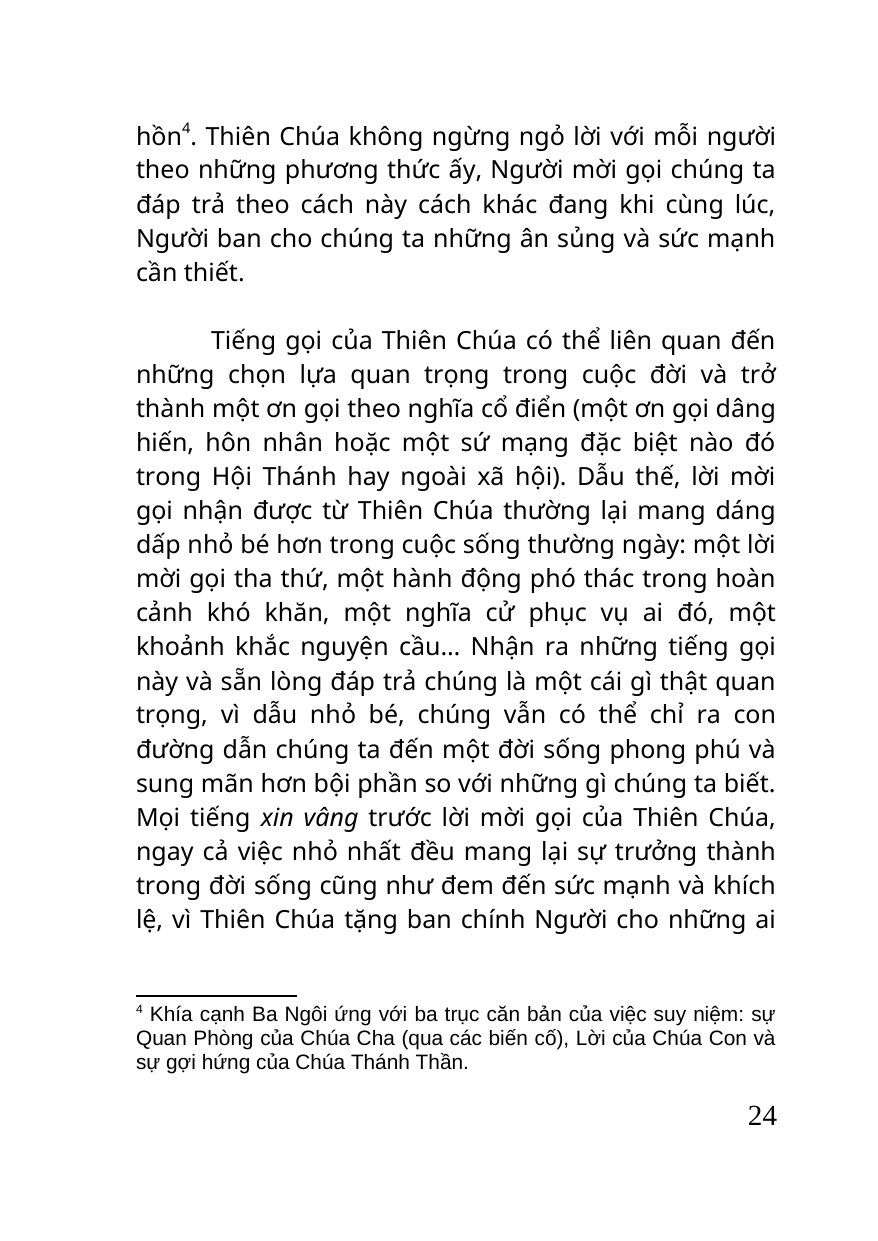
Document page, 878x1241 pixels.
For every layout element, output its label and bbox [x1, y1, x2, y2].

text [136, 322, 777, 936]
text [136, 118, 777, 288]
